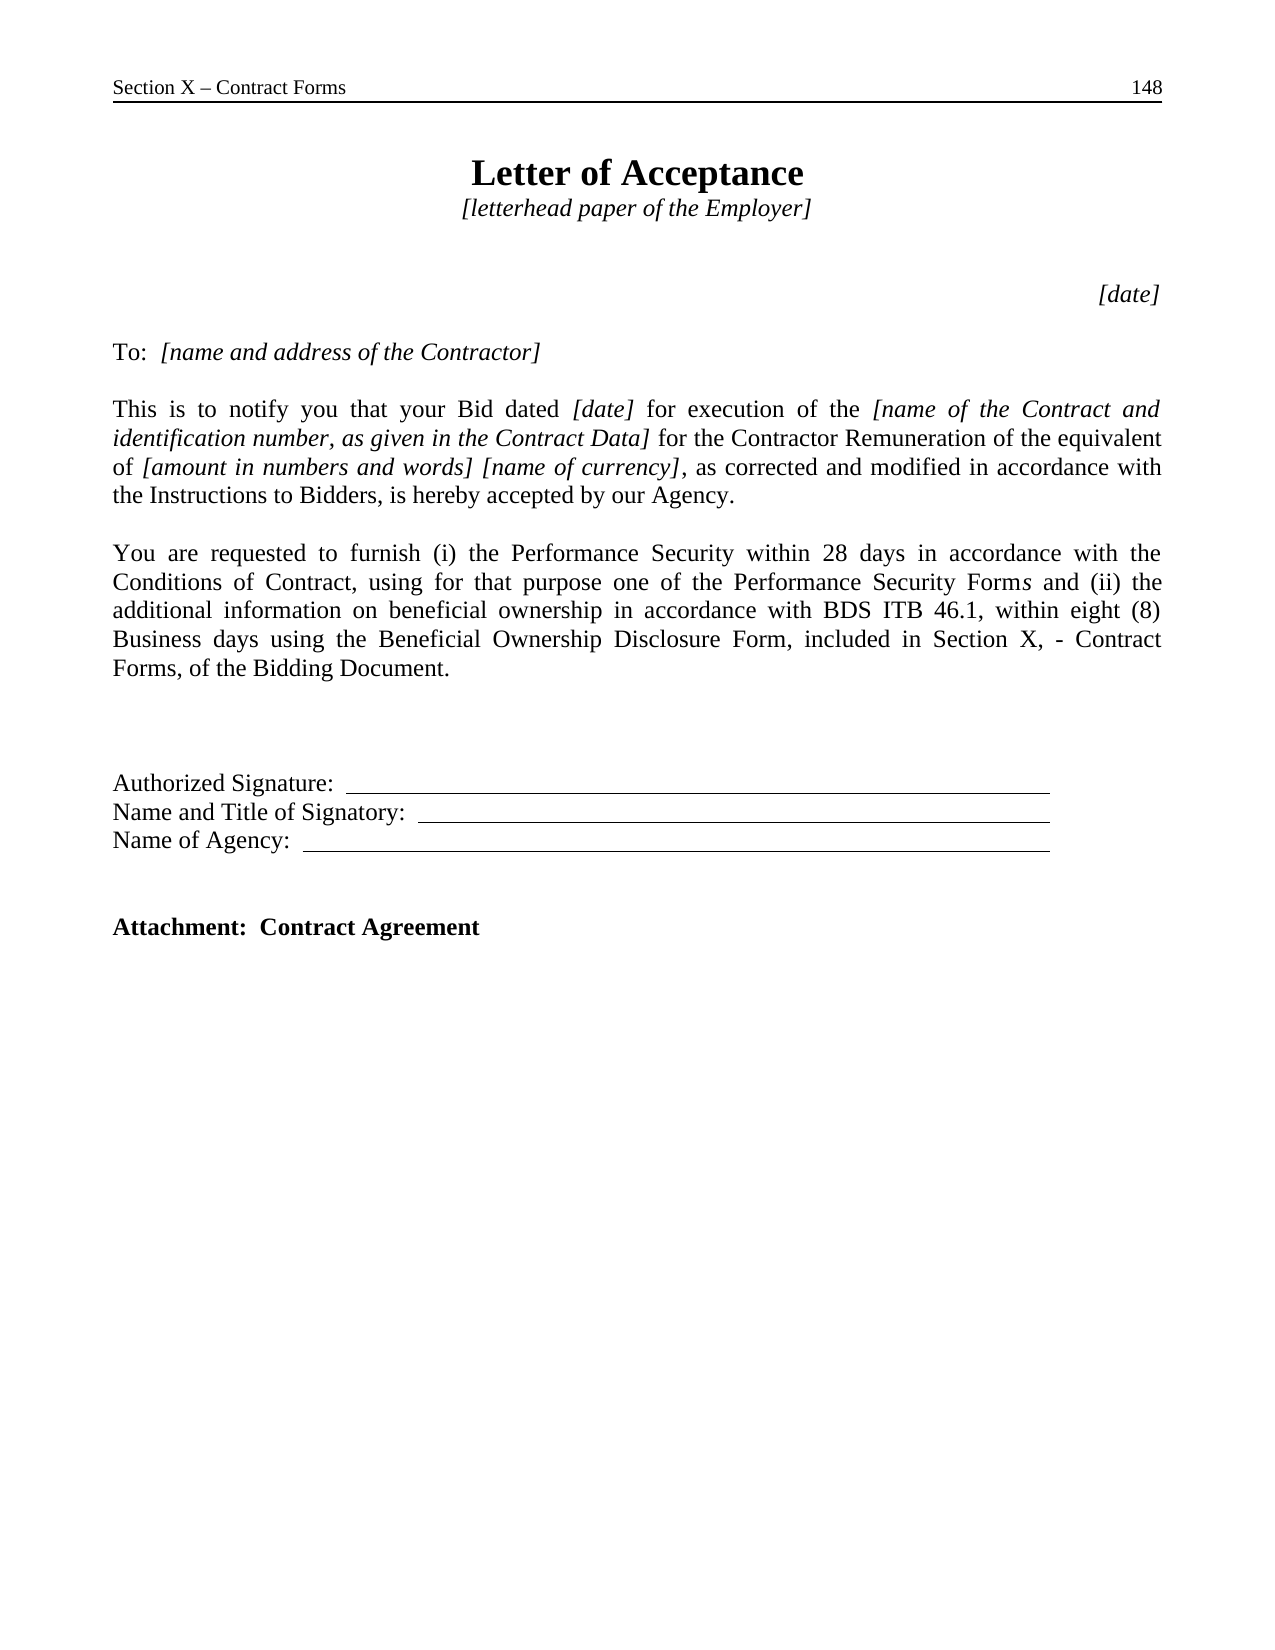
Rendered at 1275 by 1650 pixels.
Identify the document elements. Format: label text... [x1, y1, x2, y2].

text This is to notify you that your Bid dated [date] for execution of the [name of the Contract and identification number, as given in the Contract Data] for the Contractor Remuneration of the equivalent of [amount in numbers and words] [name of currency], as corrected and modified in accordance with the Instructions to Bidders, is hereby accepted by our Agency. [112, 394, 1162, 509]
text [date] [112, 279, 1162, 308]
text Letter of Acceptance [112, 150, 1162, 193]
text You are requested to furnish (i) the Performance Security within 28 days in accordance with the Conditions of Contract, using for that purpose one of the Performance Security Forms and (ii) the additional information on beneficial ownership in accordance with BDS ITB 46.1, within eight (8) Business days using the Beneficial Ownership Disclosure Form, included in Section X, - Contract Forms, of the Bidding Document. [112, 538, 1162, 682]
text Authorized Signature: [112, 768, 1162, 797]
text Attachment: Contract Agreement [112, 912, 1162, 941]
text [letterhead paper of the Employer] [112, 193, 1162, 222]
text Name of Agency: [112, 826, 1162, 854]
text To: [name and address of the Contractor] [112, 337, 1162, 366]
text Name and Title of Signatory: [112, 797, 1162, 826]
